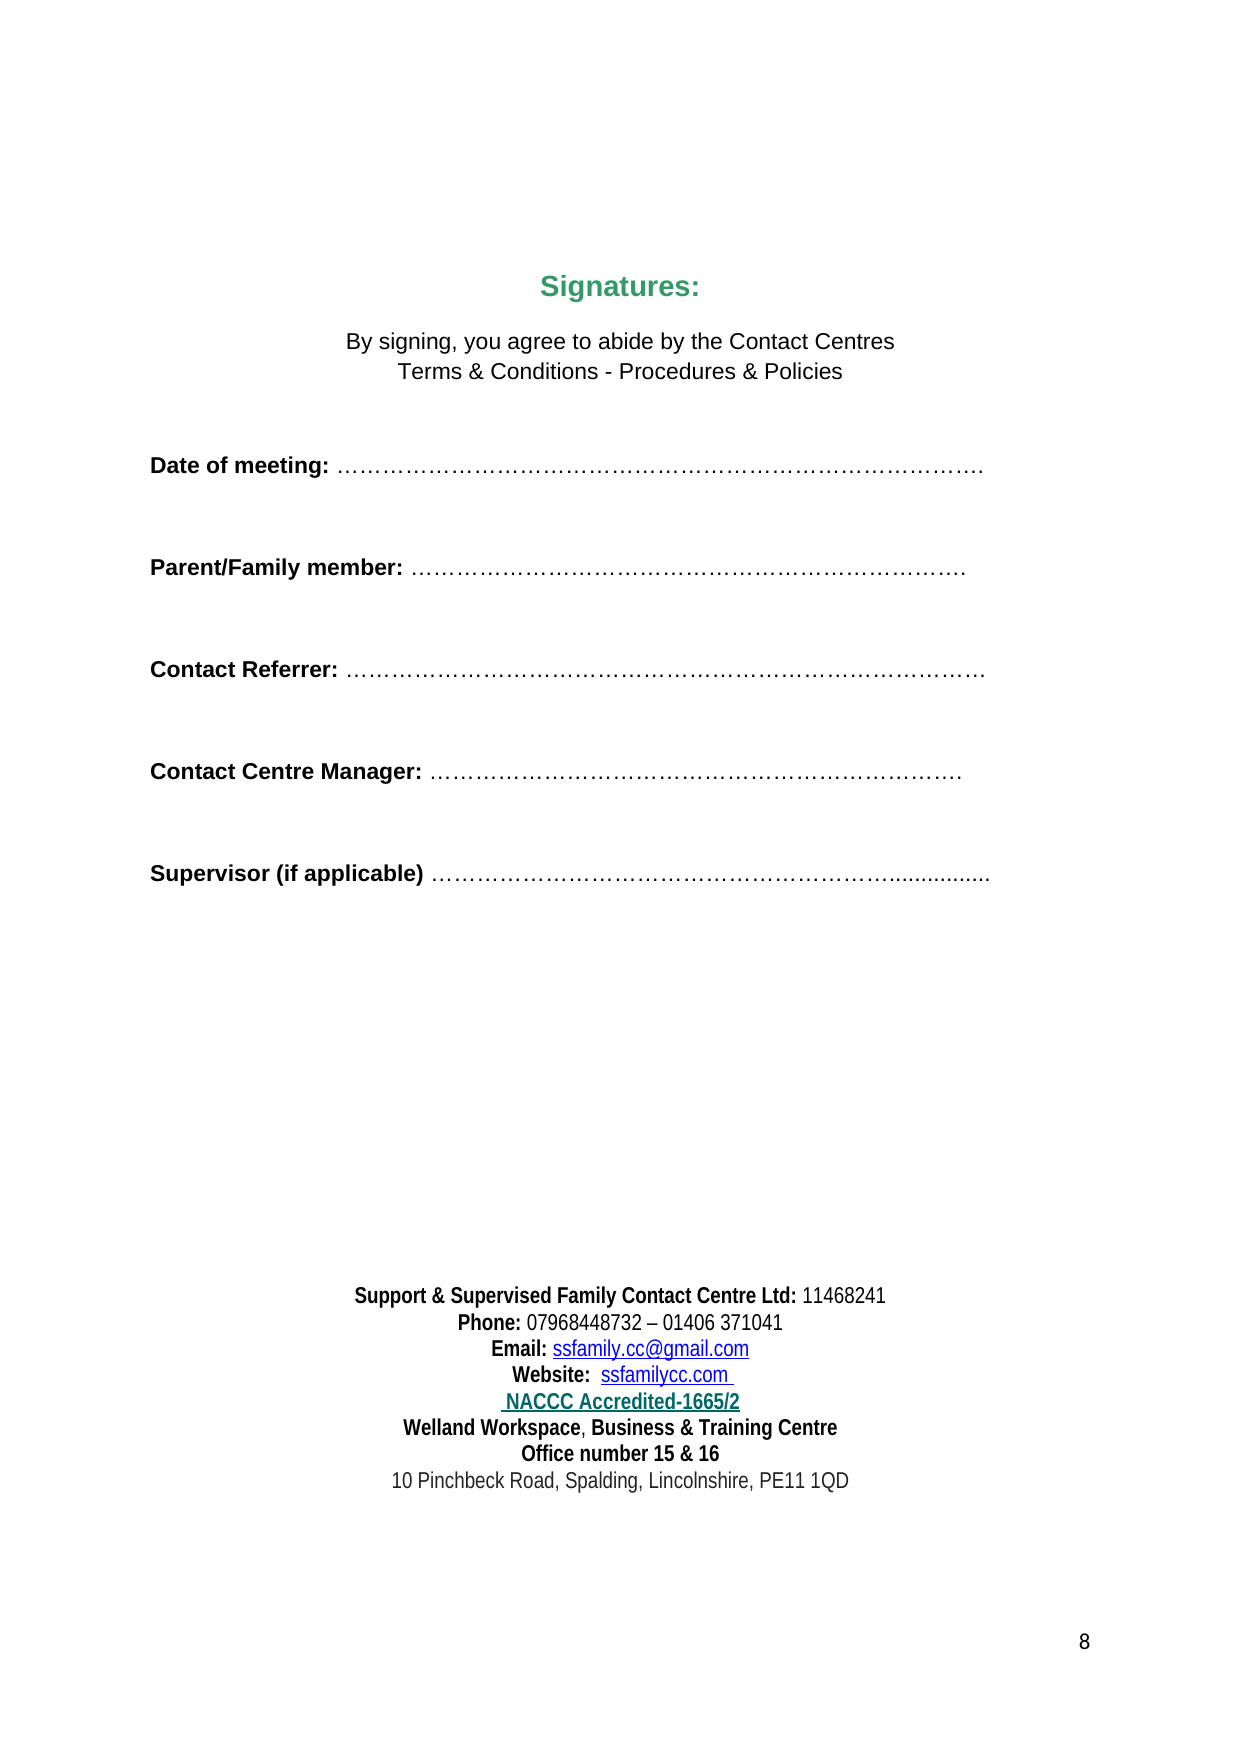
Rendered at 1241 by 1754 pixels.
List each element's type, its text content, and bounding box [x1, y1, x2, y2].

text Contact Centre Manager: ……………………………………………………………. [150, 758, 1090, 784]
text 10 Pinchbeck Road, Spalding, Lincolnshire, PE11 1QD [150, 1467, 1090, 1493]
text Welland Workspace, Business & Training Centre [150, 1414, 1090, 1440]
text Support & Supervised Family Contact Centre Ltd: 11468241 [150, 1282, 1090, 1308]
text Email: ssfamily.cc@gmail.com [150, 1335, 1090, 1361]
text Phone: 07968448732 – 01406 371041 [150, 1308, 1090, 1335]
text Date of meeting: …………………………………………………………………………. [150, 452, 1090, 478]
text Office number 15 & 16 [150, 1440, 1090, 1467]
text Terms & Conditions - Procedures & Policies [150, 358, 1090, 385]
text NACCC Accredited-1665/2 [150, 1388, 1090, 1414]
text Signatures: [150, 269, 1090, 302]
text Parent/Family member: ………………………………………………………………. [150, 554, 1090, 580]
text By signing, you agree to abide by the Contact Centres [150, 328, 1090, 354]
text Supervisor (if applicable) ……………………………………………………................ [150, 860, 1090, 886]
text Website: ssfamilycc.com [150, 1361, 1090, 1388]
text Contact Referrer: ………………………………………………………………………… [150, 656, 1090, 682]
